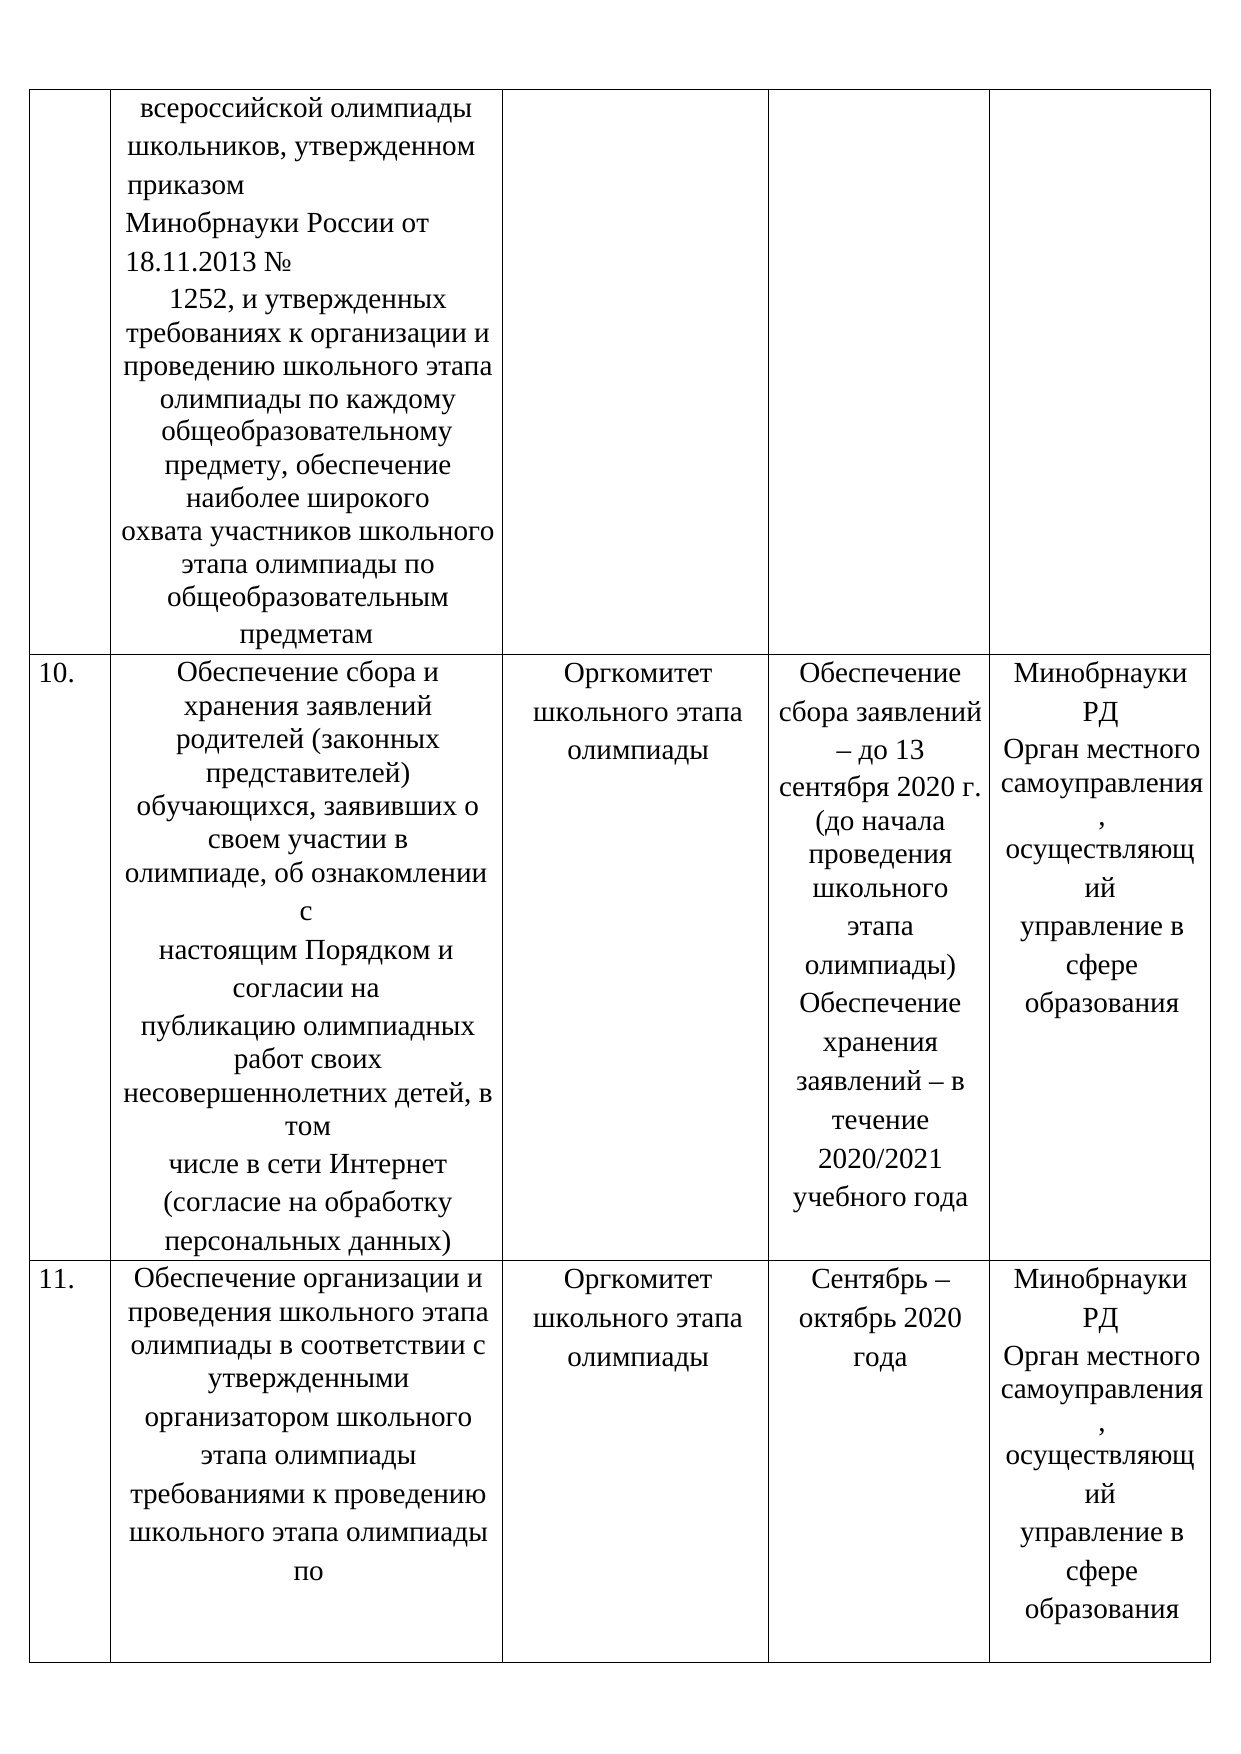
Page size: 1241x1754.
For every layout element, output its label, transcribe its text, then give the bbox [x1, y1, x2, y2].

table_cell Сентябрь – октябрь 2020 года [769, 1261, 989, 1662]
table_header [990, 90, 1210, 654]
table_cell Обеспечение сбора и хранения заявлений родителей (законных представителей) обучающихся, заявивших о своем участии в олимпиаде, об ознакомлении с настоящим Порядком и согласии на публикацию олимпиадных работ своих несовершеннолетних детей, в том числе в сети Интернет (согласие на обработку персональных данных) [111, 655, 502, 1260]
table_header всероссийской олимпиады школьников, утвержденном приказом Минобрнауки России от 18.11.2013 № 1252, и утвержденных требованиях к организации и проведению школьного этапа олимпиады по каждому общеобразовательному предмету, обеспечение наиболее широкого охвата участников школьного этапа олимпиады по общеобразовательным предметам [111, 90, 502, 654]
table_header [30, 90, 110, 654]
table_cell Минобрнауки РД Орган местного самоуправления, осуществляющий управление в сфере образования [990, 1261, 1210, 1662]
table_cell Минобрнауки РД Орган местного самоуправления, осуществляющий управление в сфере образования [990, 655, 1210, 1260]
table_cell Обеспечение сбора заявлений – до 13 сентября 2020 г. (до начала проведения школьного этапа олимпиады) Обеспечение хранения заявлений – в течение 2020/2021 учебного года [769, 655, 989, 1260]
table_header [769, 90, 989, 654]
table_cell Обеспечение организации и проведения школьного этапа олимпиады в соответствии с утвержденными организатором школьного этапа олимпиады требованиями к проведению школьного этапа олимпиады по [111, 1261, 502, 1662]
table_cell 11. [30, 1261, 110, 1662]
table_cell Оргкомитет школьного этапа олимпиады [503, 655, 768, 1260]
table_cell 10. [30, 655, 110, 1260]
table_cell Оргкомитет школьного этапа олимпиады [503, 1261, 768, 1662]
table_header [503, 90, 768, 654]
